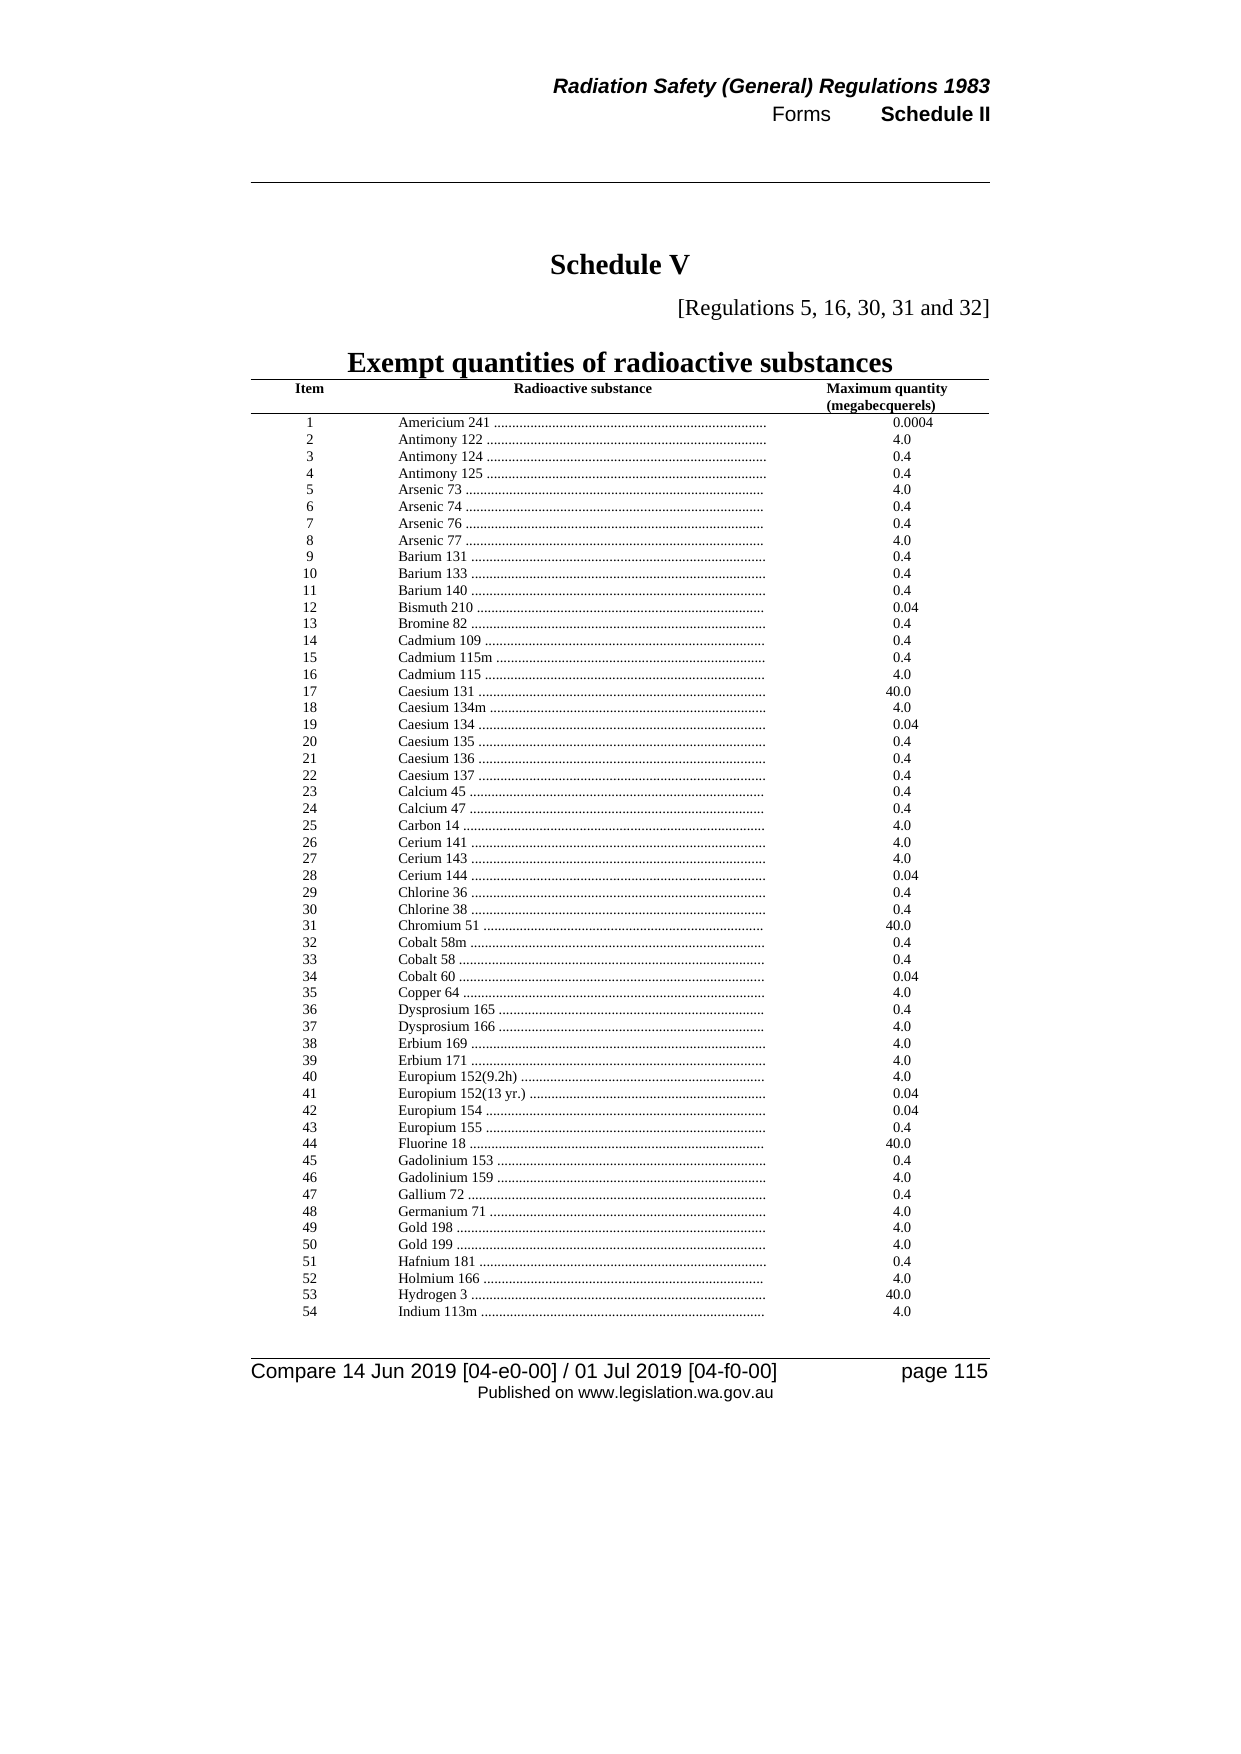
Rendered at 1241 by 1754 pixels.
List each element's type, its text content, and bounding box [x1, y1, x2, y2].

table_cell 21 [251, 750, 369, 766]
table_cell Gadolinium 159 .......................................................................... [369, 1169, 797, 1186]
table_cell 17 [251, 683, 369, 699]
table_cell 31 [251, 917, 369, 934]
text [Regulations 5, 16, 30, 31 and 32] [251, 293, 990, 320]
table_cell 8 [251, 531, 369, 548]
table_cell Gadolinium 153 .......................................................................... [369, 1152, 797, 1169]
table_cell 2 [251, 431, 369, 448]
table_cell Americium 241 ........................................................................... [369, 414, 797, 431]
table_cell 5 [251, 481, 369, 498]
table_cell 0.4 [797, 733, 989, 749]
table_cell 46 [251, 1169, 369, 1186]
table_cell 0.4 [797, 498, 989, 515]
table_cell 37 [251, 1018, 369, 1034]
table_cell 4.0 [797, 1236, 989, 1253]
table_cell 0.4 [797, 1186, 989, 1202]
table_cell 40 [251, 1068, 369, 1085]
table_cell 0.0004 [797, 414, 989, 431]
table_cell 0.4 [797, 464, 989, 481]
table_cell Germanium 71 ............................................................................ [369, 1202, 797, 1219]
table_cell 38 [251, 1035, 369, 1051]
table_cell 0.4 [797, 582, 989, 598]
table_cell 48 [251, 1202, 369, 1219]
table_cell 4.0 [797, 1051, 989, 1068]
table_header Maximum quantity (megabecquerels) [797, 380, 989, 413]
table_cell 4.0 [797, 531, 989, 548]
table_cell Hydrogen 3 ................................................................................. [369, 1286, 797, 1303]
table_cell 0.4 [797, 649, 989, 666]
table_cell 40.0 [797, 1286, 989, 1303]
table_cell Bismuth 210 ............................................................................... [369, 599, 797, 615]
table_cell 42 [251, 1102, 369, 1118]
table_cell 4.0 [797, 1269, 989, 1286]
table_cell Dysprosium 166 ......................................................................... [369, 1018, 797, 1034]
table_cell Cerium 141 ................................................................................. [369, 833, 797, 850]
table_cell 4.0 [797, 1068, 989, 1085]
table_cell Bromine 82 ................................................................................. [369, 615, 797, 632]
table_cell 27 [251, 850, 369, 867]
table_cell 30 [251, 900, 369, 917]
table_cell Caesium 136 ............................................................................... [369, 750, 797, 766]
table_cell 20 [251, 733, 369, 749]
table_cell 4.0 [797, 431, 989, 448]
table_cell Fluorine 18 ................................................................................. [369, 1135, 797, 1152]
table_cell Hafnium 181 ............................................................................... [369, 1253, 797, 1269]
table_cell Arsenic 73 .................................................................................. [369, 481, 797, 498]
table_cell 4.0 [797, 817, 989, 833]
table_cell 53 [251, 1286, 369, 1303]
table_cell 0.04 [797, 1102, 989, 1118]
table_cell 40.0 [797, 917, 989, 934]
table_cell Chlorine 36 ................................................................................. [369, 884, 797, 900]
table_cell 47 [251, 1186, 369, 1202]
table_cell 0.4 [797, 1253, 989, 1269]
table_cell Gallium 72 .................................................................................. [369, 1186, 797, 1202]
table_cell Indium 113m .............................................................................. [369, 1303, 797, 1320]
table_cell Caesium 134m ............................................................................ [369, 699, 797, 716]
table_cell Caesium 131 ............................................................................... [369, 683, 797, 699]
table_cell 45 [251, 1152, 369, 1169]
table_cell 16 [251, 666, 369, 682]
table_cell 19 [251, 716, 369, 733]
table_cell Copper 64 ................................................................................... [369, 984, 797, 1001]
table_cell Chlorine 38 ................................................................................. [369, 900, 797, 917]
table_cell 4.0 [797, 1169, 989, 1186]
table_cell 4 [251, 464, 369, 481]
table_cell 32 [251, 934, 369, 951]
table_cell 23 [251, 783, 369, 800]
table_cell 0.4 [797, 548, 989, 565]
table_cell 0.04 [797, 716, 989, 733]
table_cell 0.4 [797, 766, 989, 783]
table_cell 44 [251, 1135, 369, 1152]
table_cell 4.0 [797, 1219, 989, 1236]
table_cell 0.4 [797, 800, 989, 817]
table_cell 24 [251, 800, 369, 817]
table_cell Arsenic 74 .................................................................................. [369, 498, 797, 515]
table_cell Arsenic 77 .................................................................................. [369, 531, 797, 548]
table_cell 36 [251, 1001, 369, 1018]
table_cell 0.4 [797, 1001, 989, 1018]
table_cell Cadmium 115m .......................................................................... [369, 649, 797, 666]
table_cell Dysprosium 165 ......................................................................... [369, 1001, 797, 1018]
table_cell 51 [251, 1253, 369, 1269]
subtitle Schedule V [251, 247, 990, 281]
subtitle Exempt quantities of radioactive substances [251, 345, 990, 378]
table_cell 40.0 [797, 683, 989, 699]
table_cell Cobalt 58m ................................................................................. [369, 934, 797, 951]
table_cell 9 [251, 548, 369, 565]
table_cell 4.0 [797, 1202, 989, 1219]
table_cell 4.0 [797, 666, 989, 682]
table_cell 0.4 [797, 615, 989, 632]
table_cell 43 [251, 1119, 369, 1135]
table_cell Calcium 45 ................................................................................. [369, 783, 797, 800]
table_cell Erbium 169 ................................................................................. [369, 1035, 797, 1051]
table_cell 4.0 [797, 984, 989, 1001]
table_cell 3 [251, 448, 369, 464]
table_cell 0.4 [797, 951, 989, 967]
table_cell 0.4 [797, 448, 989, 464]
table_cell 0.04 [797, 867, 989, 884]
table_cell 7 [251, 515, 369, 531]
table_cell 0.04 [797, 1085, 989, 1102]
table_cell Cadmium 115 ............................................................................. [369, 666, 797, 682]
table_cell Antimony 124 ............................................................................. [369, 448, 797, 464]
table_cell 4.0 [797, 481, 989, 498]
table_cell Europium 152(13 yr.) ................................................................. [369, 1085, 797, 1102]
table_cell Chromium 51 ............................................................................. [369, 917, 797, 934]
table_cell Antimony 125 ............................................................................. [369, 464, 797, 481]
table_cell Arsenic 76 .................................................................................. [369, 515, 797, 531]
table_cell 4.0 [797, 1303, 989, 1320]
table_cell 0.4 [797, 934, 989, 951]
table_header Item [251, 380, 369, 413]
table_cell 0.4 [797, 900, 989, 917]
table_cell Cobalt 60 .................................................................................... [369, 968, 797, 984]
table_cell 0.4 [797, 783, 989, 800]
table_cell 4.0 [797, 850, 989, 867]
table_cell 0.4 [797, 1152, 989, 1169]
table_cell 25 [251, 817, 369, 833]
table_cell Europium 155 ............................................................................. [369, 1119, 797, 1135]
table_cell 12 [251, 599, 369, 615]
table_cell 15 [251, 649, 369, 666]
table_cell 29 [251, 884, 369, 900]
table_cell 54 [251, 1303, 369, 1320]
table_cell 0.04 [797, 599, 989, 615]
table_cell Barium 131 ................................................................................. [369, 548, 797, 565]
table_cell 13 [251, 615, 369, 632]
table_cell Carbon 14 ................................................................................... [369, 817, 797, 833]
table_cell Barium 133 ................................................................................. [369, 565, 797, 582]
table_cell 26 [251, 833, 369, 850]
table_cell 28 [251, 867, 369, 884]
table_cell 49 [251, 1219, 369, 1236]
table_cell Gold 198 ..................................................................................... [369, 1219, 797, 1236]
table_cell 0.4 [797, 515, 989, 531]
table_cell Cobalt 58 .................................................................................... [369, 951, 797, 967]
table_cell Europium 154 ............................................................................. [369, 1102, 797, 1118]
table_cell 4.0 [797, 1035, 989, 1051]
table_cell Erbium 171 ................................................................................. [369, 1051, 797, 1068]
table_cell Caesium 134 ............................................................................... [369, 716, 797, 733]
table_cell Holmium 166 ............................................................................. [369, 1269, 797, 1286]
table_cell 4.0 [797, 699, 989, 716]
table_cell 14 [251, 632, 369, 649]
table_cell 52 [251, 1269, 369, 1286]
table_cell Cadmium 109 ............................................................................. [369, 632, 797, 649]
table_cell 6 [251, 498, 369, 515]
table_cell Barium 140 ................................................................................. [369, 582, 797, 598]
table_cell 35 [251, 984, 369, 1001]
table_cell 11 [251, 582, 369, 598]
table_cell 50 [251, 1236, 369, 1253]
table_cell 10 [251, 565, 369, 582]
table_cell 4.0 [797, 1018, 989, 1034]
table_cell Antimony 122 ............................................................................. [369, 431, 797, 448]
table_cell Caesium 137 ............................................................................... [369, 766, 797, 783]
table_cell Cerium 143 ................................................................................. [369, 850, 797, 867]
table_cell 1 [251, 414, 369, 431]
table_cell 40.0 [797, 1135, 989, 1152]
table_cell Calcium 47 ................................................................................. [369, 800, 797, 817]
table_cell 0.04 [797, 968, 989, 984]
table_cell 0.4 [797, 1119, 989, 1135]
table_cell 0.4 [797, 632, 989, 649]
table_cell Gold 199 ..................................................................................... [369, 1236, 797, 1253]
table_cell 41 [251, 1085, 369, 1102]
table_cell 0.4 [797, 884, 989, 900]
table_header Radioactive substance [369, 380, 797, 413]
table_cell 0.4 [797, 565, 989, 582]
table_cell Cerium 144 ................................................................................. [369, 867, 797, 884]
table_cell 22 [251, 766, 369, 783]
table_cell 33 [251, 951, 369, 967]
table_cell Europium 152(9.2h) ................................................................... [369, 1068, 797, 1085]
table_cell 4.0 [797, 833, 989, 850]
table_cell 0.4 [797, 750, 989, 766]
table_cell Caesium 135 ............................................................................... [369, 733, 797, 749]
table_cell 34 [251, 968, 369, 984]
table_cell 39 [251, 1051, 369, 1068]
table_cell 18 [251, 699, 369, 716]
